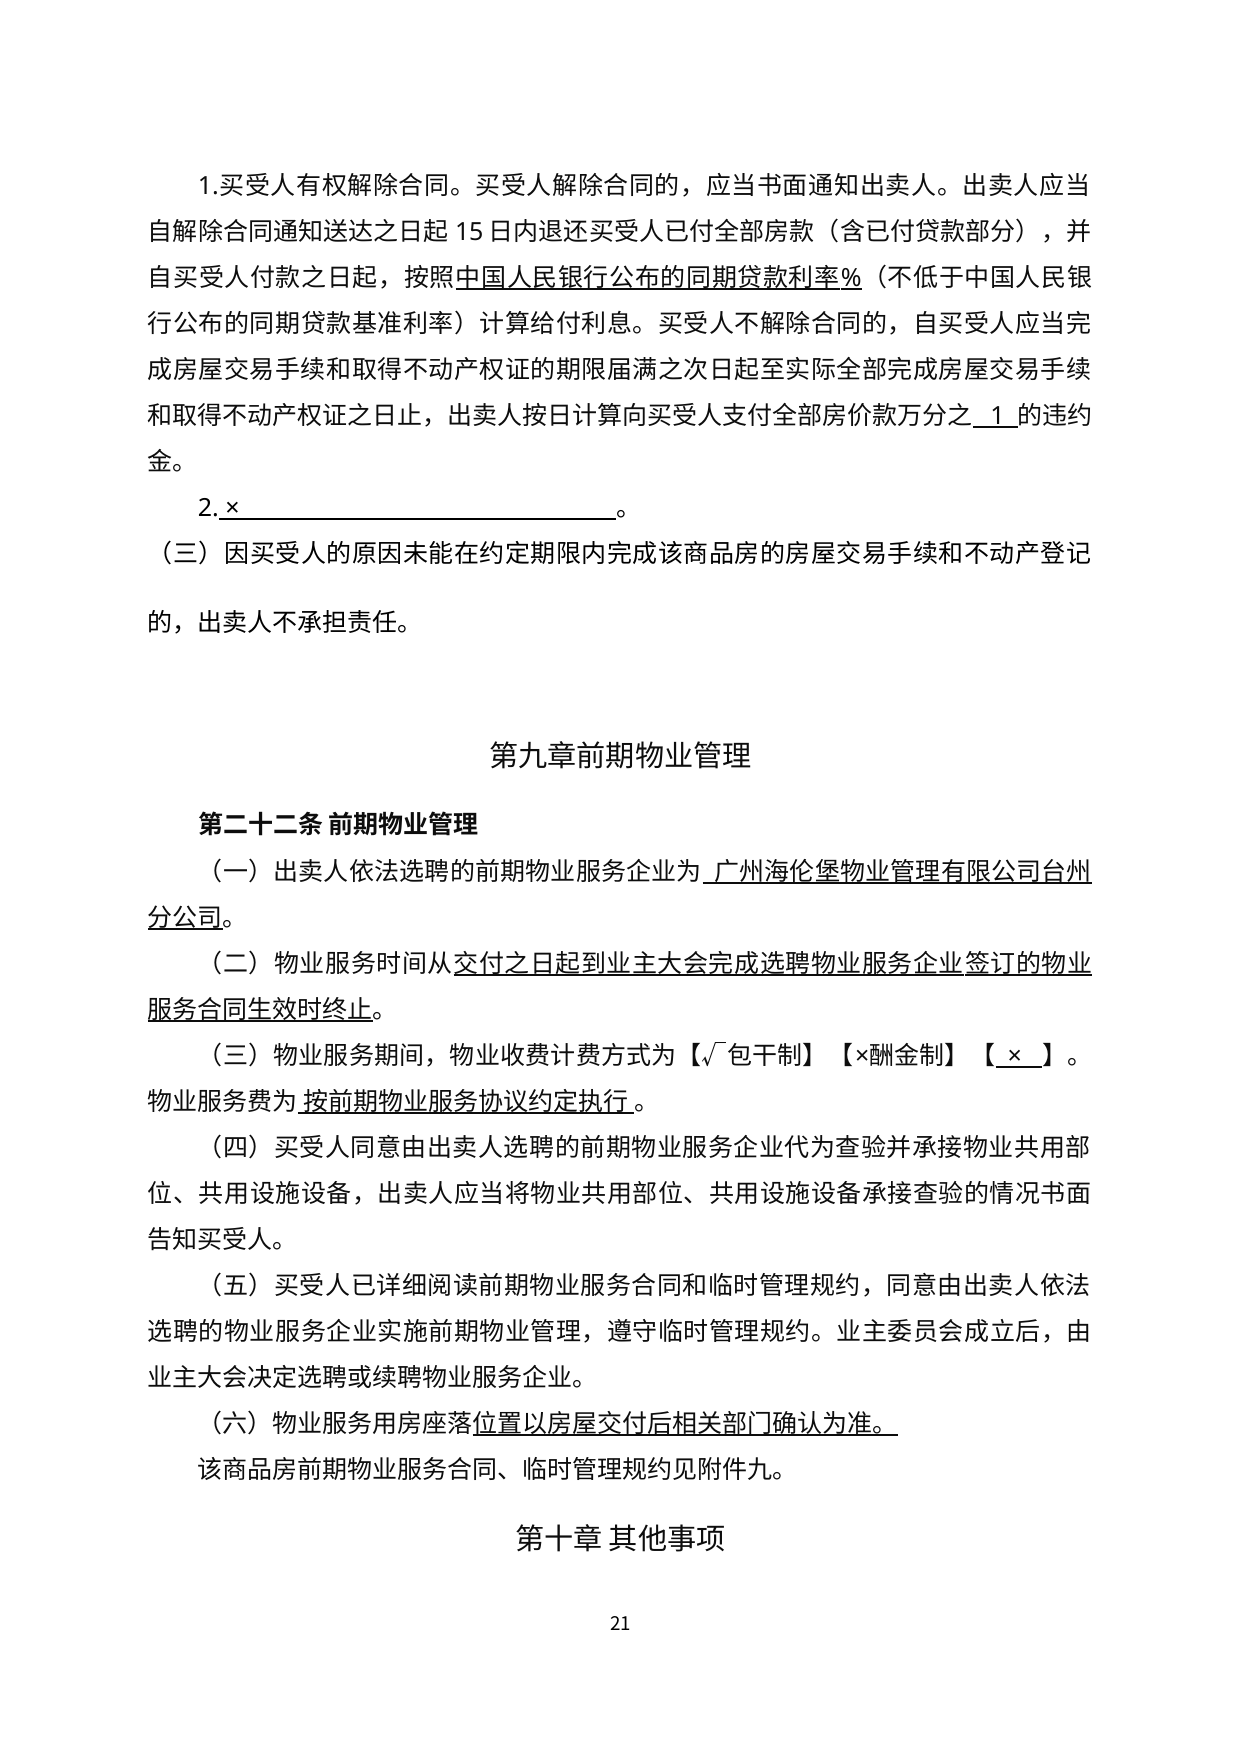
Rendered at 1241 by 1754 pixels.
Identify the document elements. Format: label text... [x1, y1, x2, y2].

text 第十章 其他事项 [148, 1514, 1092, 1560]
text （五）买受人已详细阅读前期物业服务合同和临时管理规约，同意由出卖人依法选聘的物业服务企业实施前期物业管理，遵守临时管理规约。业主委员会成立后，由业主大会决定选聘或续聘物业服务企业。 [148, 1260, 1092, 1398]
text 第九章前期物业管理 [148, 731, 1092, 777]
text （二）物业服务时间从交付之日起到业主大会完成选聘物业服务企业签订的物业服务合同生效时终止。 [148, 938, 1092, 1030]
text 第二十二条 前期物业管理 [148, 800, 1092, 846]
text （三）因买受人的原因未能在约定期限内完成该商品房的房屋交易手续和不动产登记的，出卖人不承担责任。 [148, 529, 1092, 644]
text （六）物业服务用房座落位置以房屋交付后相关部门确认为准。 [148, 1398, 1092, 1444]
text 1.买受人有权解除合同。买受人解除合同的，应当书面通知出卖人。出卖人应当自解除合同通知送达之日起15日内退还买受人已付全部房款（含已付贷款部分），并自买受人付款之日起，按照中国人民银行公布的同期贷款利率%（不低于中国人民银行公布的同期贷款基准利率）计算给付利息。买受人不解除合同的，自买受人应当完成房屋交易手续和取得不动产权证的期限届满之次日起至实际全部完成房屋交易手续和取得不动产权证之日止，出卖人按日计算向买受人支付全部房价款万分之 1 的违约金。 [148, 160, 1092, 483]
text 该商品房前期物业服务合同、临时管理规约见附件九。 [148, 1444, 1092, 1491]
text （一）出卖人依法选聘的前期物业服务企业为 广州海伦堡物业管理有限公司台州分公司。 [148, 846, 1092, 938]
text （四）买受人同意由出卖人选聘的前期物业服务企业代为查验并承接物业共用部位、共用设施设备，出卖人应当将物业共用部位、共用设施设备承接查验的情况书面告知买受人。 [148, 1122, 1092, 1260]
text 2. × 。 [148, 483, 1092, 529]
text （三）物业服务期间，物业收费计费方式为【√包干制】【×酬金制】【 × 】。物业服务费为 按前期物业服务协议约定执行 。 [148, 1030, 1092, 1122]
